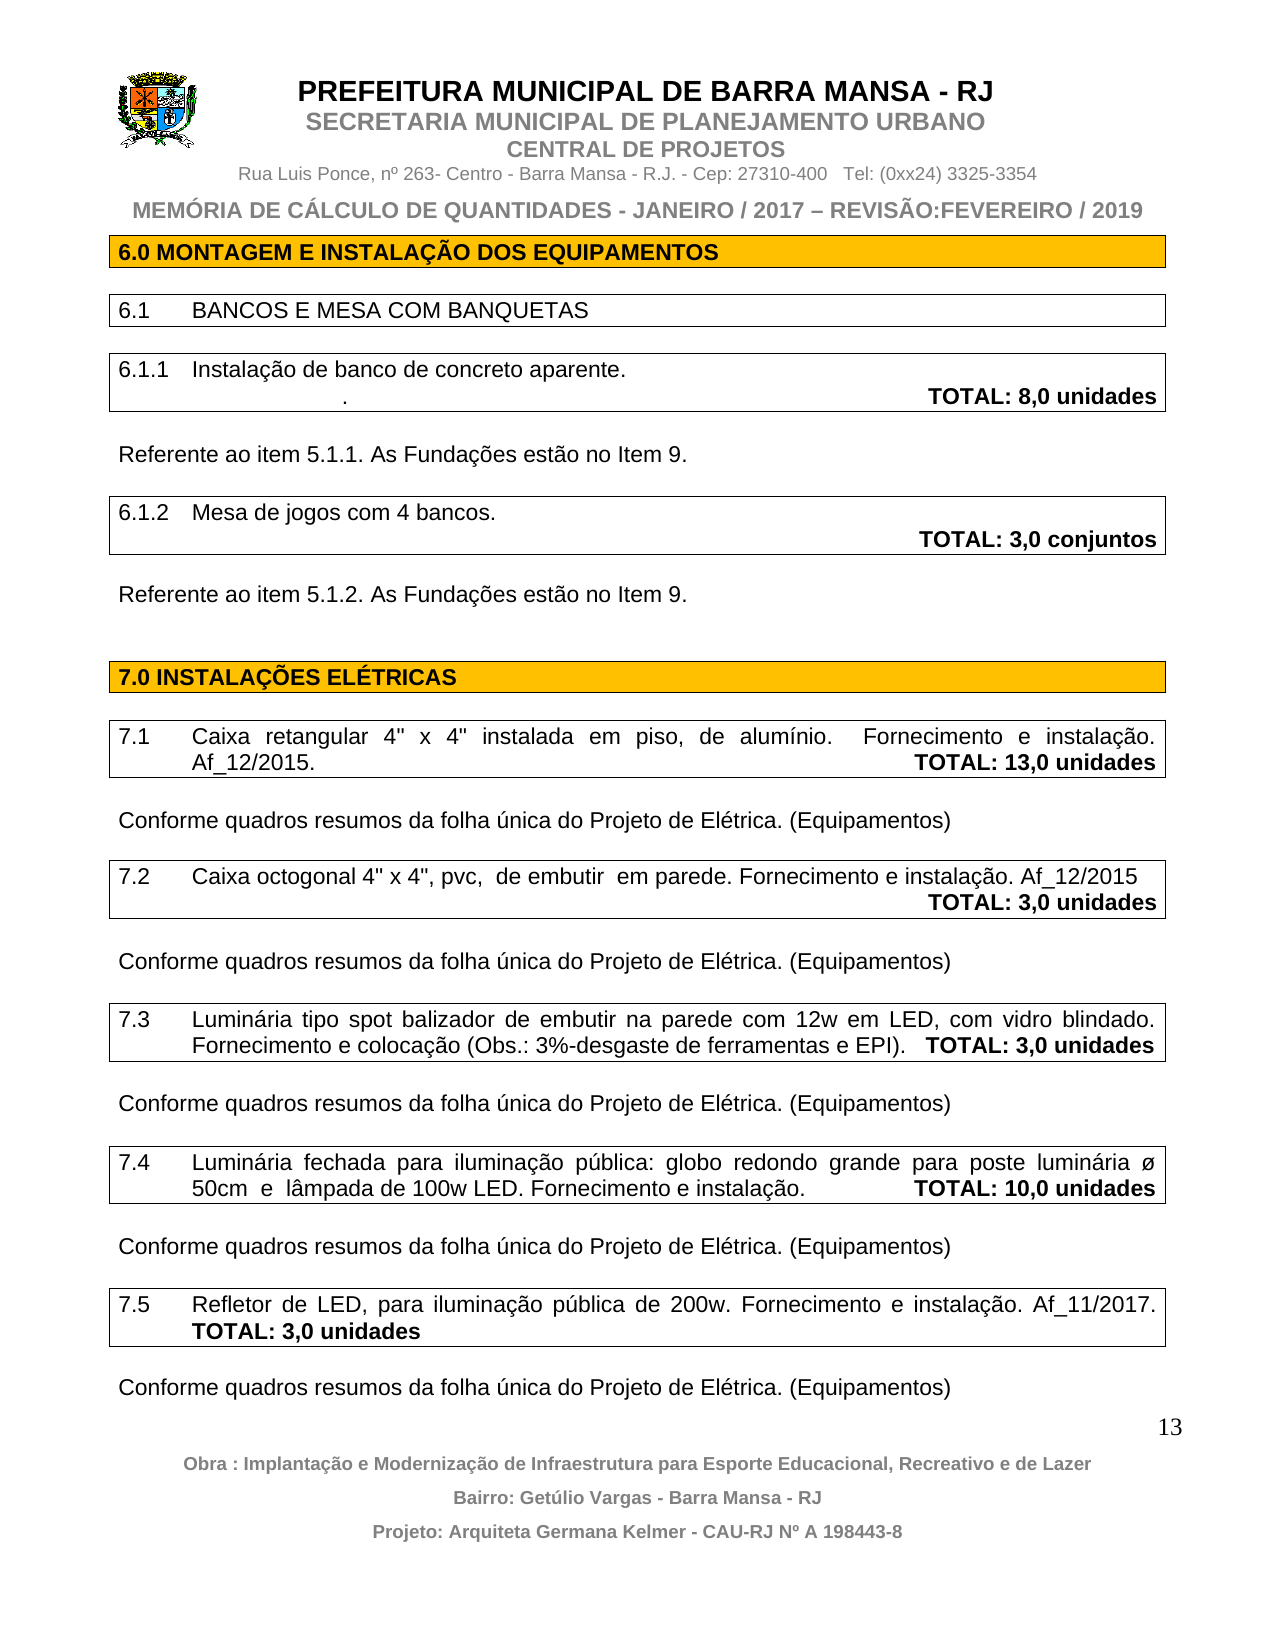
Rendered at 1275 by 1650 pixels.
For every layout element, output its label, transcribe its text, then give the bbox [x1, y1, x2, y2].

text Conforme quadros resumos da folha única do Projeto de Elétrica. (Equipamentos) [118, 807, 1157, 833]
text TOTAL: 3,0 unidades [110, 886, 1165, 918]
text 7.0 INSTALAÇÕES ELÉTRICAS [110, 662, 1165, 692]
text Conforme quadros resumos da folha única do Projeto de Elétrica. (Equipamentos) [118, 948, 1157, 974]
picture [118, 72, 197, 148]
text Conforme quadros resumos da folha única do Projeto de Elétrica. (Equipamentos) [118, 1233, 1157, 1259]
text Conforme quadros resumos da folha única do Projeto de Elétrica. (Equipamentos) [118, 1374, 1157, 1400]
text TOTAL: 3,0 conjuntos [110, 522, 1165, 554]
text Referente ao item 5.1.2. As Fundações estão no Item 9. [118, 581, 1157, 608]
text 7.2 Caixa octogonal 4" x 4", pvc, de embutir em parede. Fornecimento e instalação. Af_12/2015 [110, 861, 1165, 886]
text 6.1 BANCOS E MESA COM BANQUETAS [110, 295, 1165, 326]
text . TOTAL: 8,0 unidades [110, 380, 1165, 411]
text 6.1.1 Instalação de banco de concreto aparente. [110, 354, 1165, 380]
text 7.3 Luminária tipo spot balizador de embutir na parede com 12w em LED, com vidro blindado. Fornecimento e colocação (Obs.: 3%-desgaste de ferramentas e EPI). TOTAL: 3,0 unidades [110, 1004, 1165, 1061]
text Conforme quadros resumos da folha única do Projeto de Elétrica. (Equipamentos) [118, 1090, 1157, 1117]
text 7.4 Luminária fechada para iluminação pública: globo redondo grande para poste luminária ø 50cm e lâmpada de 100w LED. Fornecimento e instalação. TOTAL: 10,0 unidades [110, 1147, 1165, 1203]
text Referente ao item 5.1.1. As Fundações estão no Item 9. [118, 441, 1157, 467]
text 6.1.2 Mesa de jogos com 4 bancos. [110, 497, 1165, 522]
text 7.5 Refletor de LED, para iluminação pública de 200w. Fornecimento e instalação. Af_11/2017. TOTAL: 3,0 unidades [110, 1289, 1165, 1346]
text 7.1 Caixa retangular 4" x 4" instalada em piso, de alumínio. Fornecimento e instalação. Af_12/2015. TOTAL: 13,0 unidades [110, 721, 1165, 777]
text 6.0 MONTAGEM E INSTALAÇÃO DOS EQUIPAMENTOS [110, 236, 1165, 267]
